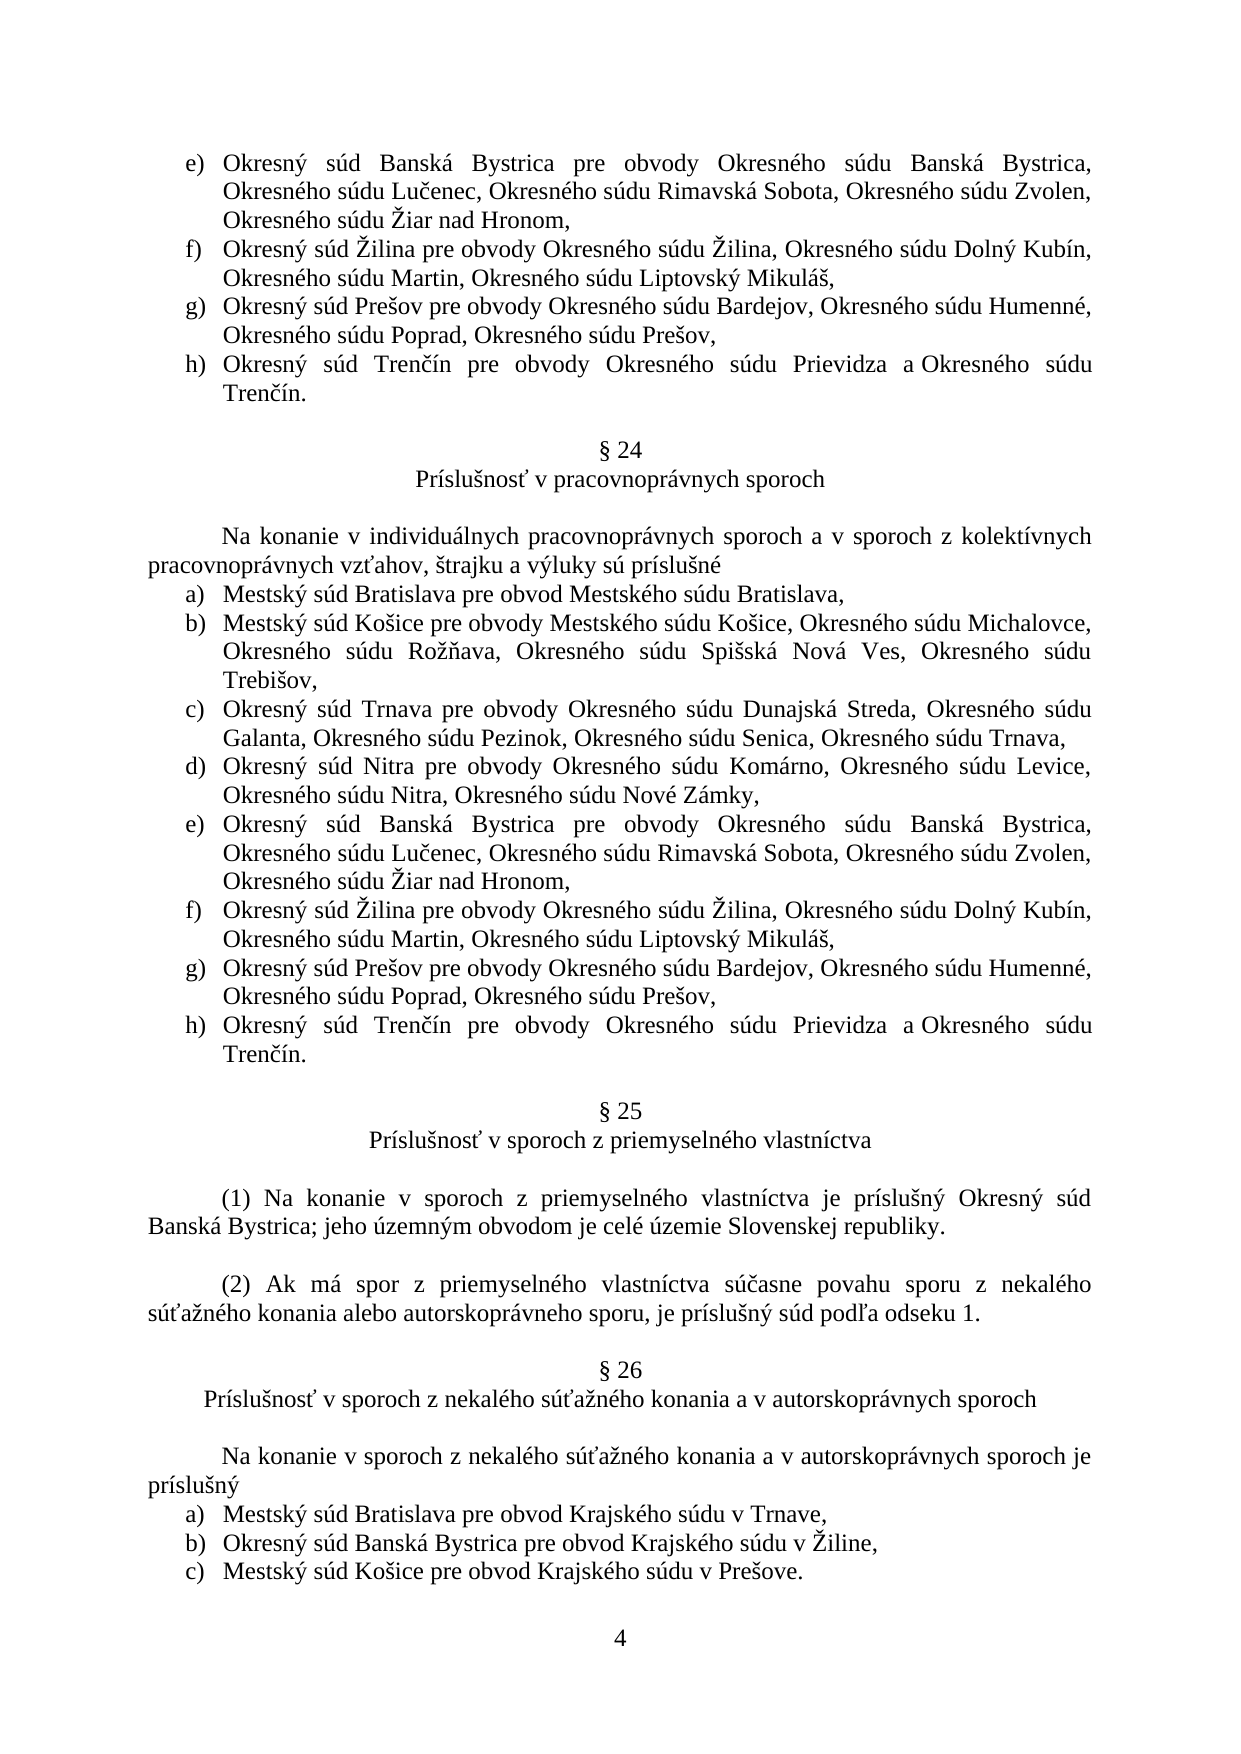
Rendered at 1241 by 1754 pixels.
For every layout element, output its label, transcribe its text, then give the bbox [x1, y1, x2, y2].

list Okresný súd Banská Bystrica pre obvody Okresného súdu Banská Bystrica, Okresného súdu Lučenec, Okresného súdu Rimavská Sobota, Okresného súdu Zvolen, Okresného súdu Žiar nad Hronom, [185, 148, 1092, 234]
list Okresný súd Banská Bystrica pre obvod Krajského súdu v Žiline, [185, 1528, 1092, 1556]
list Mestský súd Košice pre obvody Mestského súdu Košice, Okresného súdu Michalovce, Okresného súdu Rožňava, Okresného súdu Spišská Nová Ves, Okresného súdu Trebišov, [185, 608, 1092, 694]
list Okresný súd Prešov pre obvody Okresného súdu Bardejov, Okresného súdu Humenné, Okresného súdu Poprad, Okresného súdu Prešov, [185, 953, 1092, 1010]
list Okresný súd Trenčín pre obvody Okresného súdu Prievidza a Okresného súdu Trenčín. [185, 1010, 1092, 1068]
text Na konanie v individuálnych pracovnoprávnych sporoch a v sporoch z kolektívnych pracovnoprávnych vzťahov, štrajku a výluky sú príslušné [148, 521, 1092, 579]
list Okresný súd Žilina pre obvody Okresného súdu Žilina, Okresného súdu Dolný Kubín, Okresného súdu Martin, Okresného súdu Liptovský Mikuláš, [185, 895, 1092, 953]
list Mestský súd Bratislava pre obvod Mestského súdu Bratislava, [185, 579, 1092, 608]
text Príslušnosť v sporoch z nekalého súťažného konania a v autorskoprávnych sporoch [148, 1384, 1092, 1413]
text Príslušnosť v sporoch z priemyselného vlastníctva [148, 1125, 1092, 1154]
text § 26 [148, 1355, 1092, 1384]
list Okresný súd Trnava pre obvody Okresného súdu Dunajská Streda, Okresného súdu Galanta, Okresného súdu Pezinok, Okresného súdu Senica, Okresného súdu Trnava, [185, 694, 1092, 751]
text (1) Na konanie v sporoch z priemyselného vlastníctva je príslušný Okresný súd Banská Bystrica; jeho územným obvodom je celé územie Slovenskej republiky. [148, 1183, 1092, 1240]
text Na konanie v sporoch z nekalého súťažného konania a v autorskoprávnych sporoch je príslušný [148, 1441, 1092, 1499]
list Mestský súd Košice pre obvod Krajského súdu v Prešove. [185, 1556, 1092, 1585]
list Okresný súd Banská Bystrica pre obvody Okresného súdu Banská Bystrica, Okresného súdu Lučenec, Okresného súdu Rimavská Sobota, Okresného súdu Zvolen, Okresného súdu Žiar nad Hronom, [185, 809, 1092, 895]
text § 25 [148, 1096, 1092, 1125]
text Príslušnosť v pracovnoprávnych sporoch [148, 464, 1092, 493]
text § 24 [148, 435, 1092, 464]
text (2) Ak má spor z priemyselného vlastníctva súčasne povahu sporu z nekalého súťažného konania alebo autorskoprávneho sporu, je príslušný súd podľa odseku 1. [148, 1269, 1092, 1326]
list Okresný súd Prešov pre obvody Okresného súdu Bardejov, Okresného súdu Humenné, Okresného súdu Poprad, Okresného súdu Prešov, [185, 291, 1092, 349]
list Okresný súd Trenčín pre obvody Okresného súdu Prievidza a Okresného súdu Trenčín. [185, 349, 1092, 406]
list Mestský súd Bratislava pre obvod Krajského súdu v Trnave, [185, 1499, 1092, 1528]
list Okresný súd Nitra pre obvody Okresného súdu Komárno, Okresného súdu Levice, Okresného súdu Nitra, Okresného súdu Nové Zámky, [185, 751, 1092, 809]
list Okresný súd Žilina pre obvody Okresného súdu Žilina, Okresného súdu Dolný Kubín, Okresného súdu Martin, Okresného súdu Liptovský Mikuláš, [185, 234, 1092, 291]
